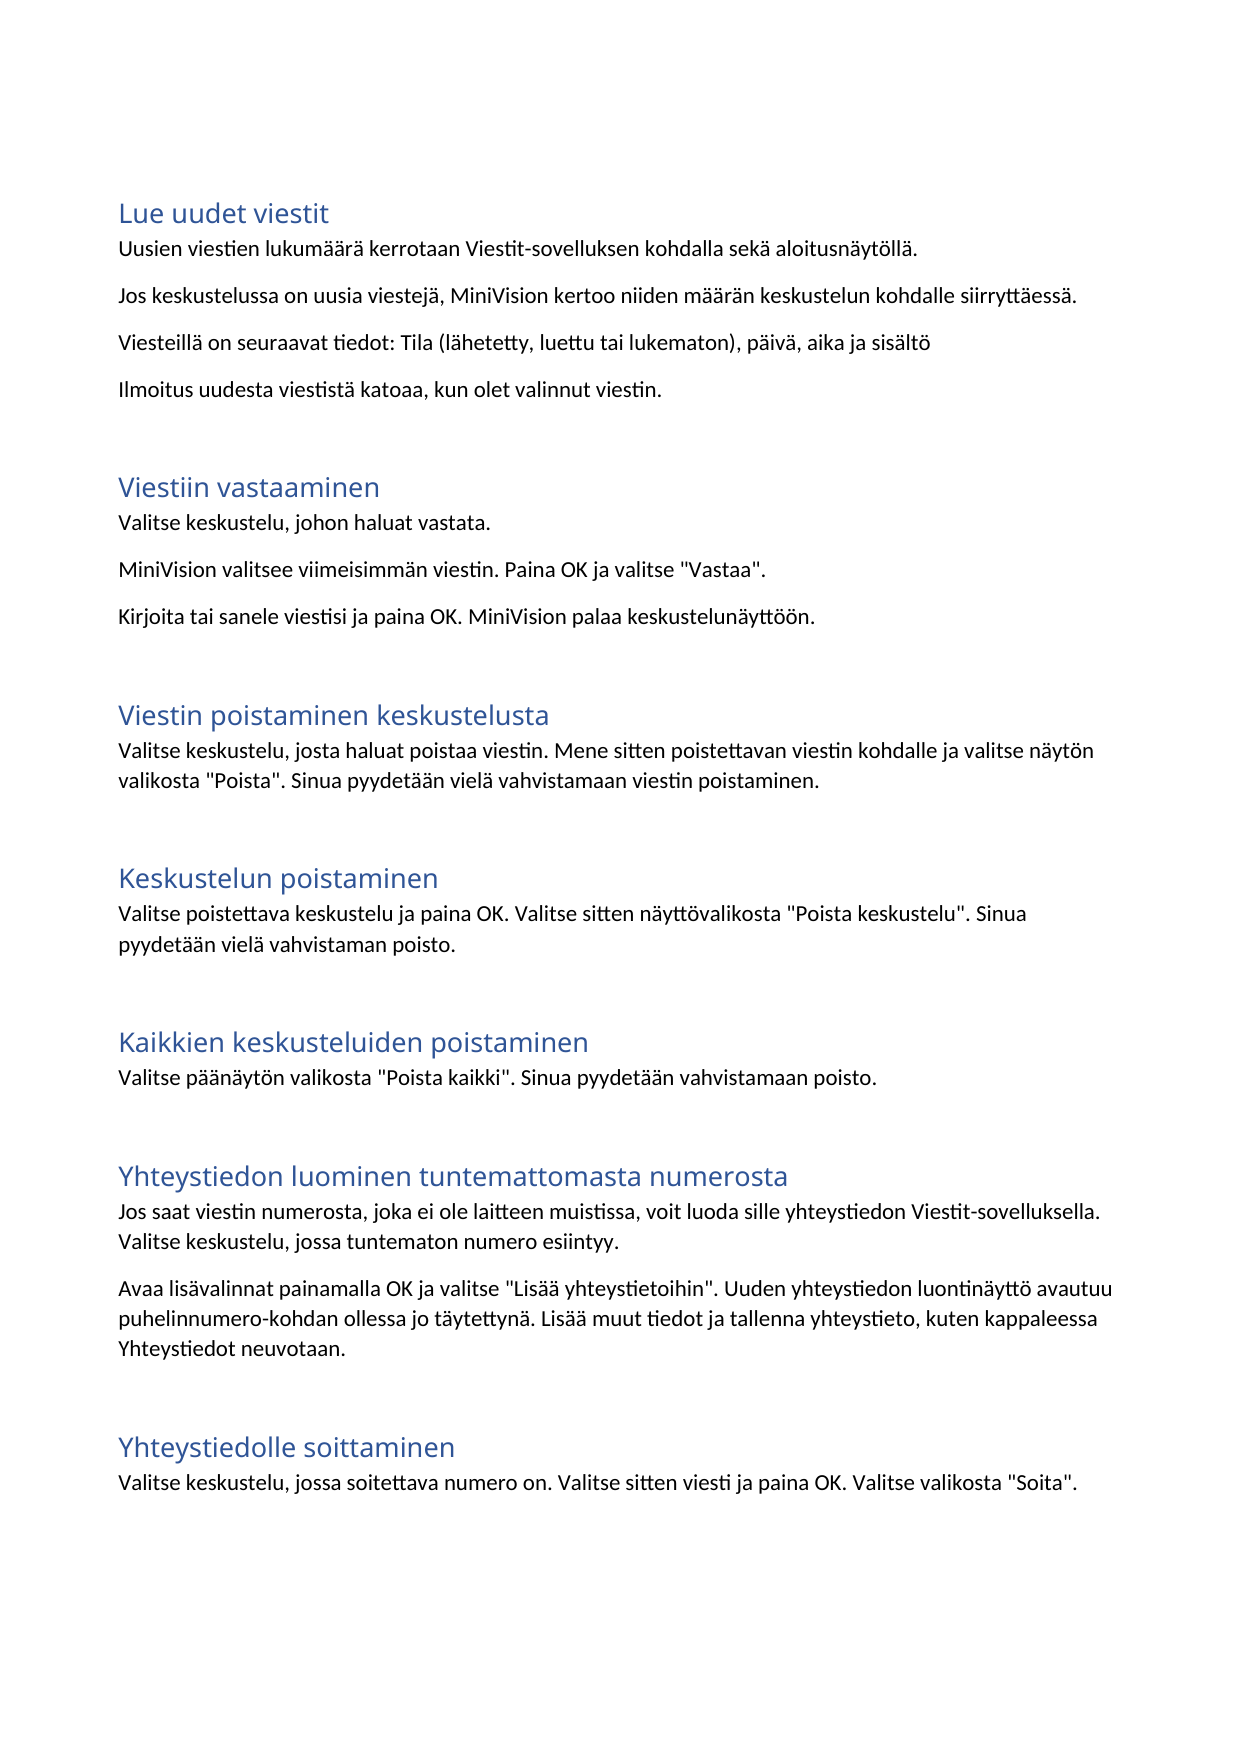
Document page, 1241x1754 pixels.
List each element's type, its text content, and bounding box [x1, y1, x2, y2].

subtitle Keskustelun poistaminen [118, 860, 1122, 897]
text Valitse keskustelu, jossa soitettava numero on. Valitse sitten viesti ja paina OK. Valitse valikosta "Soita". [118, 1468, 1122, 1496]
subtitle Viestiin vastaaminen [118, 469, 1122, 506]
text MiniVision valitsee viimeisimmän viestin. Paina OK ja valitse "Vastaa". [118, 555, 1122, 583]
text Uusien viestien lukumäärä kerrotaan Viestit-sovelluksen kohdalla sekä aloitusnäytöllä. [118, 234, 1122, 262]
text Jos keskustelussa on uusia viestejä, MiniVision kertoo niiden määrän keskustelun kohdalle siirryttäessä. [118, 281, 1122, 309]
text Ilmoitus uudesta viestistä katoaa, kun olet valinnut viestin. [118, 375, 1122, 403]
subtitle Viestin poistaminen keskustelusta [118, 696, 1122, 733]
text Jos saat viestin numerosta, joka ei ole laitteen muistissa, voit luoda sille yhteystiedon Viestit-sovelluksella. Valitse keskustelu, jossa tuntematon numero esiintyy. [118, 1197, 1122, 1255]
text Avaa lisävalinnat painamalla OK ja valitse "Lisää yhteystietoihin". Uuden yhteystiedon luontinäyttö avautuu puhelinnumero-kohdan ollessa jo täytettynä. Lisää muut tiedot ja tallenna yhteystieto, kuten kappaleessa Yhteystiedot neuvotaan. [118, 1274, 1122, 1362]
text Viesteillä on seuraavat tiedot: Tila (lähetetty, luettu tai lukematon), päivä, aika ja sisältö [118, 328, 1122, 356]
text Valitse keskustelu, josta haluat poistaa viestin. Mene sitten poistettavan viestin kohdalle ja valitse näytön valikosta "Poista". Sinua pyydetään vielä vahvistamaan viestin poistaminen. [118, 736, 1122, 794]
text Valitse poistettava keskustelu ja paina OK. Valitse sitten näyttövalikosta "Poista keskustelu". Sinua pyydetään vielä vahvistaman poisto. [118, 899, 1122, 958]
text Valitse päänäytön valikosta "Poista kaikki". Sinua pyydetään vahvistamaan poisto. [118, 1063, 1122, 1091]
subtitle Kaikkien keskusteluiden poistaminen [118, 1023, 1122, 1060]
subtitle Yhteystiedon luominen tuntemattomasta numerosta [118, 1157, 1122, 1194]
text Valitse keskustelu, johon haluat vastata. [118, 508, 1122, 536]
subtitle Lue uudet viestit [118, 194, 1122, 231]
subtitle Yhteystiedolle soittaminen [118, 1428, 1122, 1465]
text Kirjoita tai sanele viestisi ja paina OK. MiniVision palaa keskustelunäyttöön. [118, 602, 1122, 630]
